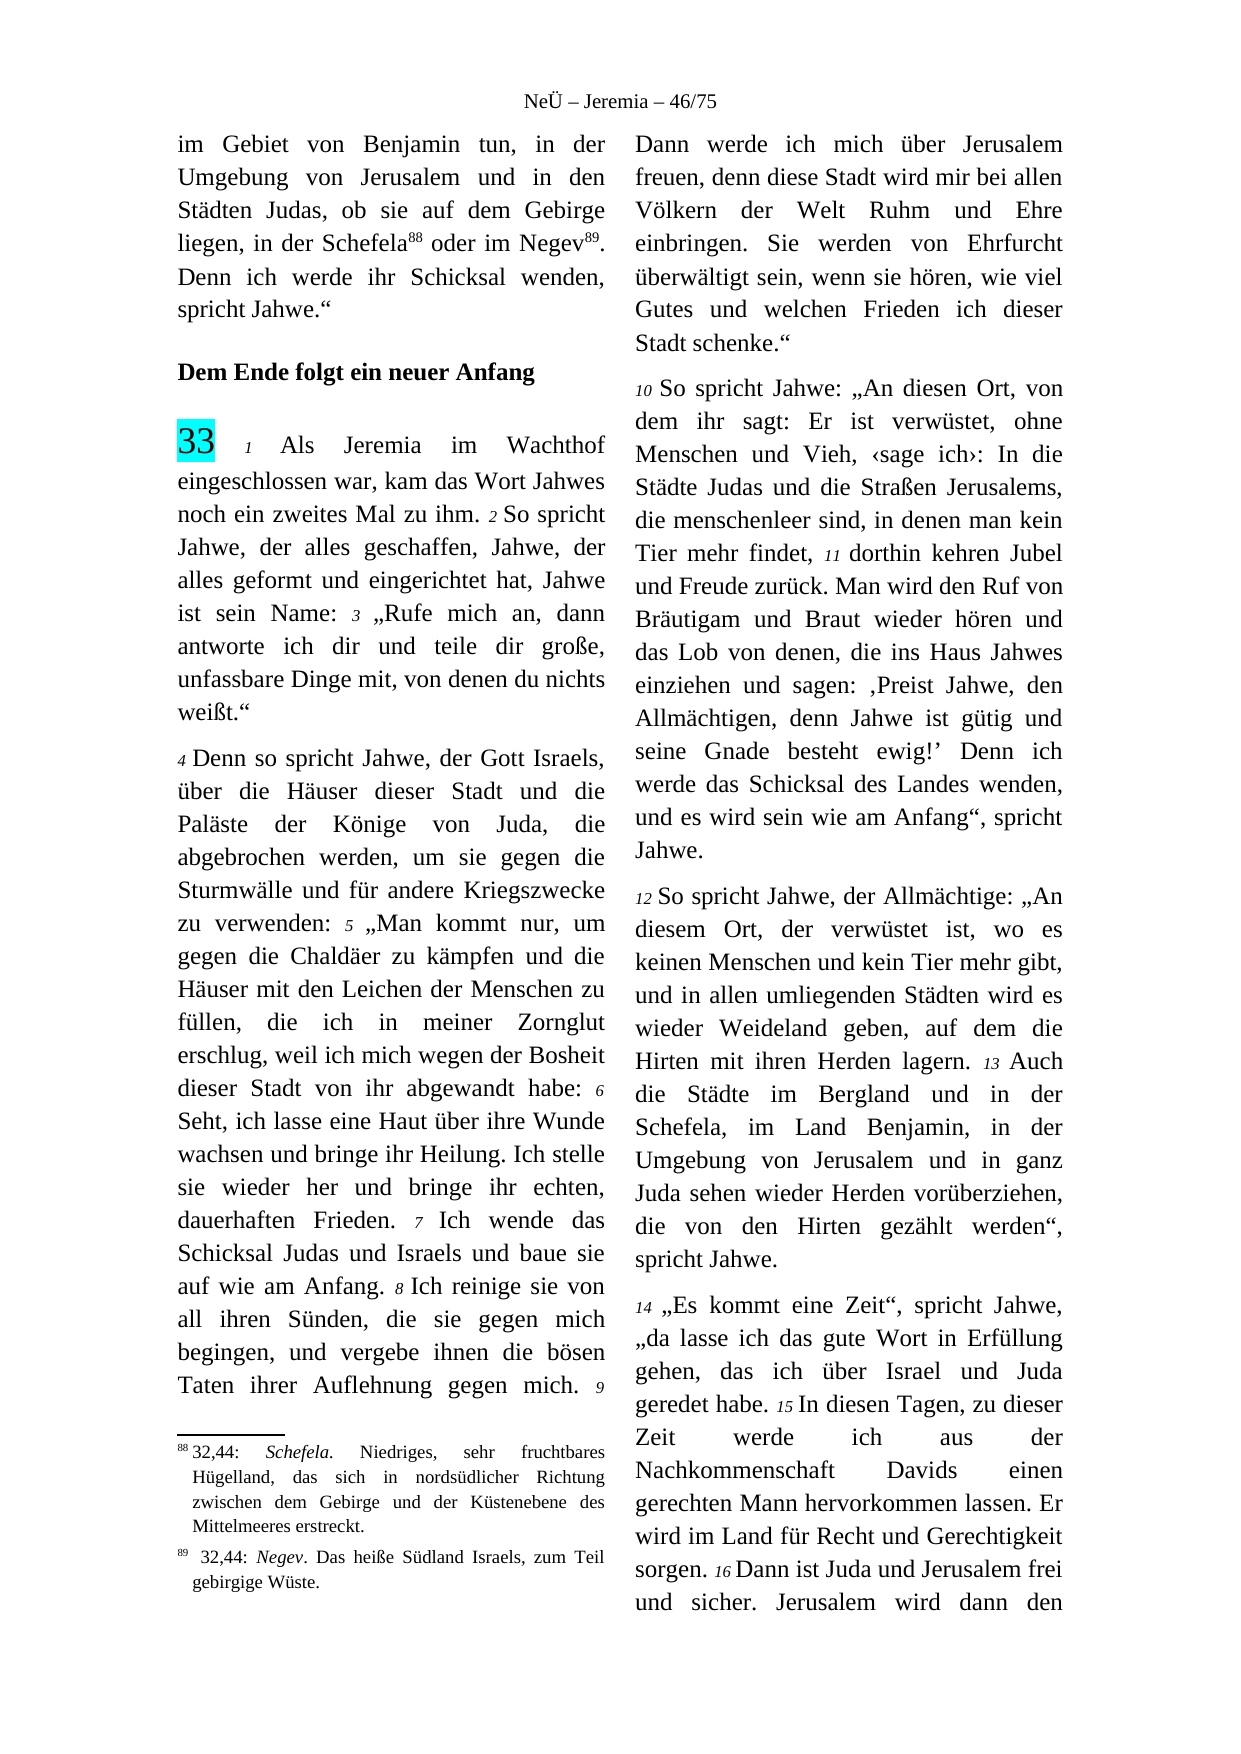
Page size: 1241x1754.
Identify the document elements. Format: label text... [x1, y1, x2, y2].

text 12 So spricht Jahwe, der Allmächtige: „An diesem Ort, der verwüstet ist, wo es keinen Menschen und kein Tier mehr gibt, und in allen umliegenden Städten wird es wieder Weideland geben, auf dem die Hirten mit ihren Herden lagern. 13 Auch die Städte im Bergland und in der Schefela, im Land Benjamin, in der Umgebung von Jerusalem und in ganz Juda sehen wieder Herden vorüberziehen, die von den Hirten gezählt werden“, spricht Jahwe. [635, 881, 1063, 1273]
text 4 Denn so spricht Jahwe, der Gott Israels, über die Häuser dieser Stadt und die Paläste der Könige von Juda, die abgebrochen werden, um sie gegen die Sturmwälle und für andere Kriegszwecke zu verwenden: 5 „Man kommt nur, um gegen die Chaldäer zu kämpfen und die Häuser mit den Leichen der Menschen zu füllen, die ich in meiner Zornglut erschlug, weil ich mich wegen der Bosheit dieser Stadt von ihr abgewandt habe: 6 Seht, ich lasse eine Haut über ihre Wunde wachsen und bringe ihr Heilung. Ich stelle sie wieder her und bringe ihr echten, dauerhaften Frieden. 7 Ich wende das Schicksal Judas und Israels und baue sie auf wie am Anfang. 8 Ich reinige sie von all ihren Sünden, die sie gegen mich begingen, und vergebe ihnen die bösen Taten ihrer Auflehnung gegen mich. 9 Dann werde ich mich über Jerusalem freuen, denn diese Stadt wird mir bei allen Völkern der Welt Ruhm und Ehre einbringen. Sie werden von Ehrfurcht überwältigt sein, wenn sie hören, wie viel Gutes und welchen Frieden ich dieser Stadt schenke.“ [177, 743, 605, 1399]
text 33 1 Als Jeremia im Wachthof eingeschlossen war, kam das Wort Jahwes noch ein zweites Mal zu ihm. 2 So spricht Jahwe, der alles geschaffen, Jahwe, der alles geformt und eingerichtet hat, Jahwe ist sein Name: 3 „Rufe mich an, dann antworte ich dir und teile dir große, unfassbare Dinge mit, von denen du nichts weißt.“ [177, 419, 605, 726]
text 10 So spricht Jahwe: „An diesen Ort, von dem ihr sagt: Er ist verwüstet, ohne Menschen und Vieh, ‹sage ich›: In die Städte Judas und die Straßen Jerusalems, die menschenleer sind, in denen man kein Tier mehr findet, 11 dorthin kehren Jubel und Freude zurück. Man wird den Ruf von Bräutigam und Braut wieder hören und das Lob von denen, die ins Haus Jahwes einziehen und sagen: ‚Preist Jahwe, den Allmächtigen, denn Jahwe ist gütig und seine Gnade besteht ewig!’ Denn ich werde das Schicksal des Landes wenden, und es wird sein wie am Anfang“, spricht Jahwe. [635, 373, 1063, 864]
text Dem Ende folgt ein neuer Anfang [177, 357, 605, 386]
text 4 Denn so spricht Jahwe, der Gott Israels, über die Häuser dieser Stadt und die Paläste der Könige von Juda, die abgebrochen werden, um sie gegen die Sturmwälle und für andere Kriegszwecke zu verwenden: 5 „Man kommt nur, um gegen die Chaldäer zu kämpfen und die Häuser mit den Leichen der Menschen zu füllen, die ich in meiner Zornglut erschlug, weil ich mich wegen der Bosheit dieser Stadt von ihr abgewandt habe: 6 Seht, ich lasse eine Haut über ihre Wunde wachsen und bringe ihr Heilung. Ich stelle sie wieder her und bringe ihr echten, dauerhaften Frieden. 7 Ich wende das Schicksal Judas und Israels und baue sie auf wie am Anfang. 8 Ich reinige sie von all ihren Sünden, die sie gegen mich begingen, und vergebe ihnen die bösen Taten ihrer Auflehnung gegen mich. 9 Dann werde ich mich über Jerusalem freuen, denn diese Stadt wird mir bei allen Völkern der Welt Ruhm und Ehre einbringen. Sie werden von Ehrfurcht überwältigt sein, wenn sie hören, wie viel Gutes und welchen Frieden ich dieser Stadt schenke.“ [635, 129, 1063, 356]
